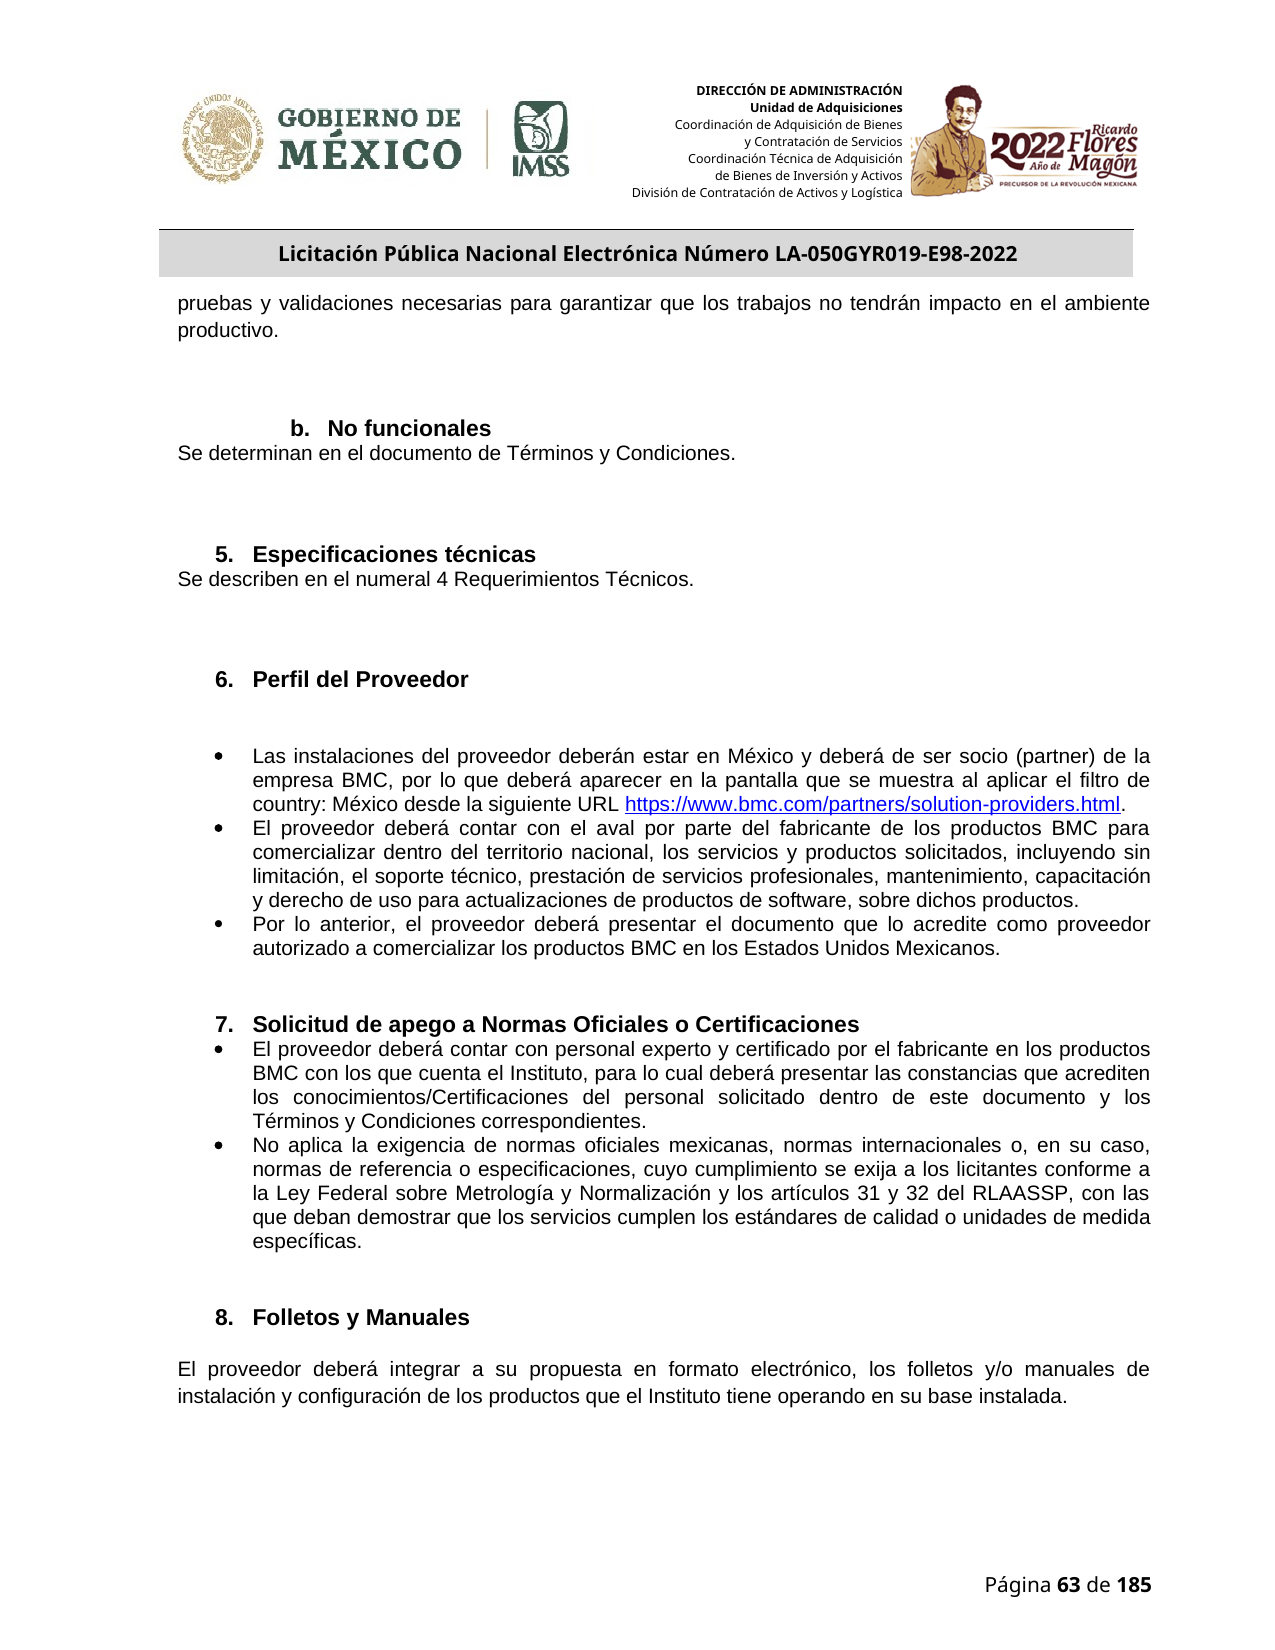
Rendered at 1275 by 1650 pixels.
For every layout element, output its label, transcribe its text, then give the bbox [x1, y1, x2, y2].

list El proveedor deberá contar con el aval por parte del fabricante de los productos BMC para comercializar dentro del territorio nacional, los servicios y productos solicitados, incluyendo sin limitación, el soporte técnico, prestación de servicios profesionales, mantenimiento, capacitación y derecho de uso para actualizaciones de productos de software, sobre dichos productos. [215, 816, 1152, 912]
text Se determinan en el documento de Términos y Condiciones. [177, 441, 1152, 465]
picture [170, 88, 594, 194]
subtitle Especificaciones técnicas [215, 541, 1152, 567]
list No aplica la exigencia de normas oficiales mexicanas, normas internacionales o, en su caso, normas de referencia o especificaciones, cuyo cumplimiento se exija a los licitantes conforme a la Ley Federal sobre Metrología y Normalización y los artículos 31 y 32 del RLAASSP, con las que deban demostrar que los servicios cumplen los estándares de calidad o unidades de medida específicas. [215, 1133, 1152, 1253]
subtitle Folletos y Manuales [215, 1304, 1152, 1330]
list Por lo anterior, el proveedor deberá presentar el documento que lo acredite como proveedor autorizado a comercializar los productos BMC en los Estados Unidos Mexicanos. [215, 912, 1152, 960]
text Se describen en el numeral 4 Requerimientos Técnicos. [177, 567, 1152, 591]
subtitle No funcionales [290, 415, 1152, 441]
subtitle Perfil del Proveedor [215, 666, 1152, 693]
list Las instalaciones del proveedor deberán estar en México y deberá de ser socio (partner) de la empresa BMC, por lo que deberá aparecer en la pantalla que se muestra al aplicar el filtro de country: México desde la siguiente URL https://www.bmc.com/partners/solution-providers.html. [215, 744, 1152, 816]
text El proveedor deberá integrar a su propuesta en formato electrónico, los folletos y/o manuales de instalación y configuración de los productos que el Instituto tiene operando en su base instalada. [177, 1357, 1152, 1408]
picture [910, 79, 1139, 204]
list El proveedor deberá contar con personal experto y certificado por el fabricante en los productos BMC con los que cuenta el Instituto, para lo cual deberá presentar las constancias que acrediten los conocimientos/Certificaciones del personal solicitado dentro de este documento y los Términos y Condiciones correspondientes. [215, 1037, 1152, 1133]
subtitle Solicitud de apego a Normas Oficiales o Certificaciones [215, 1011, 1152, 1037]
